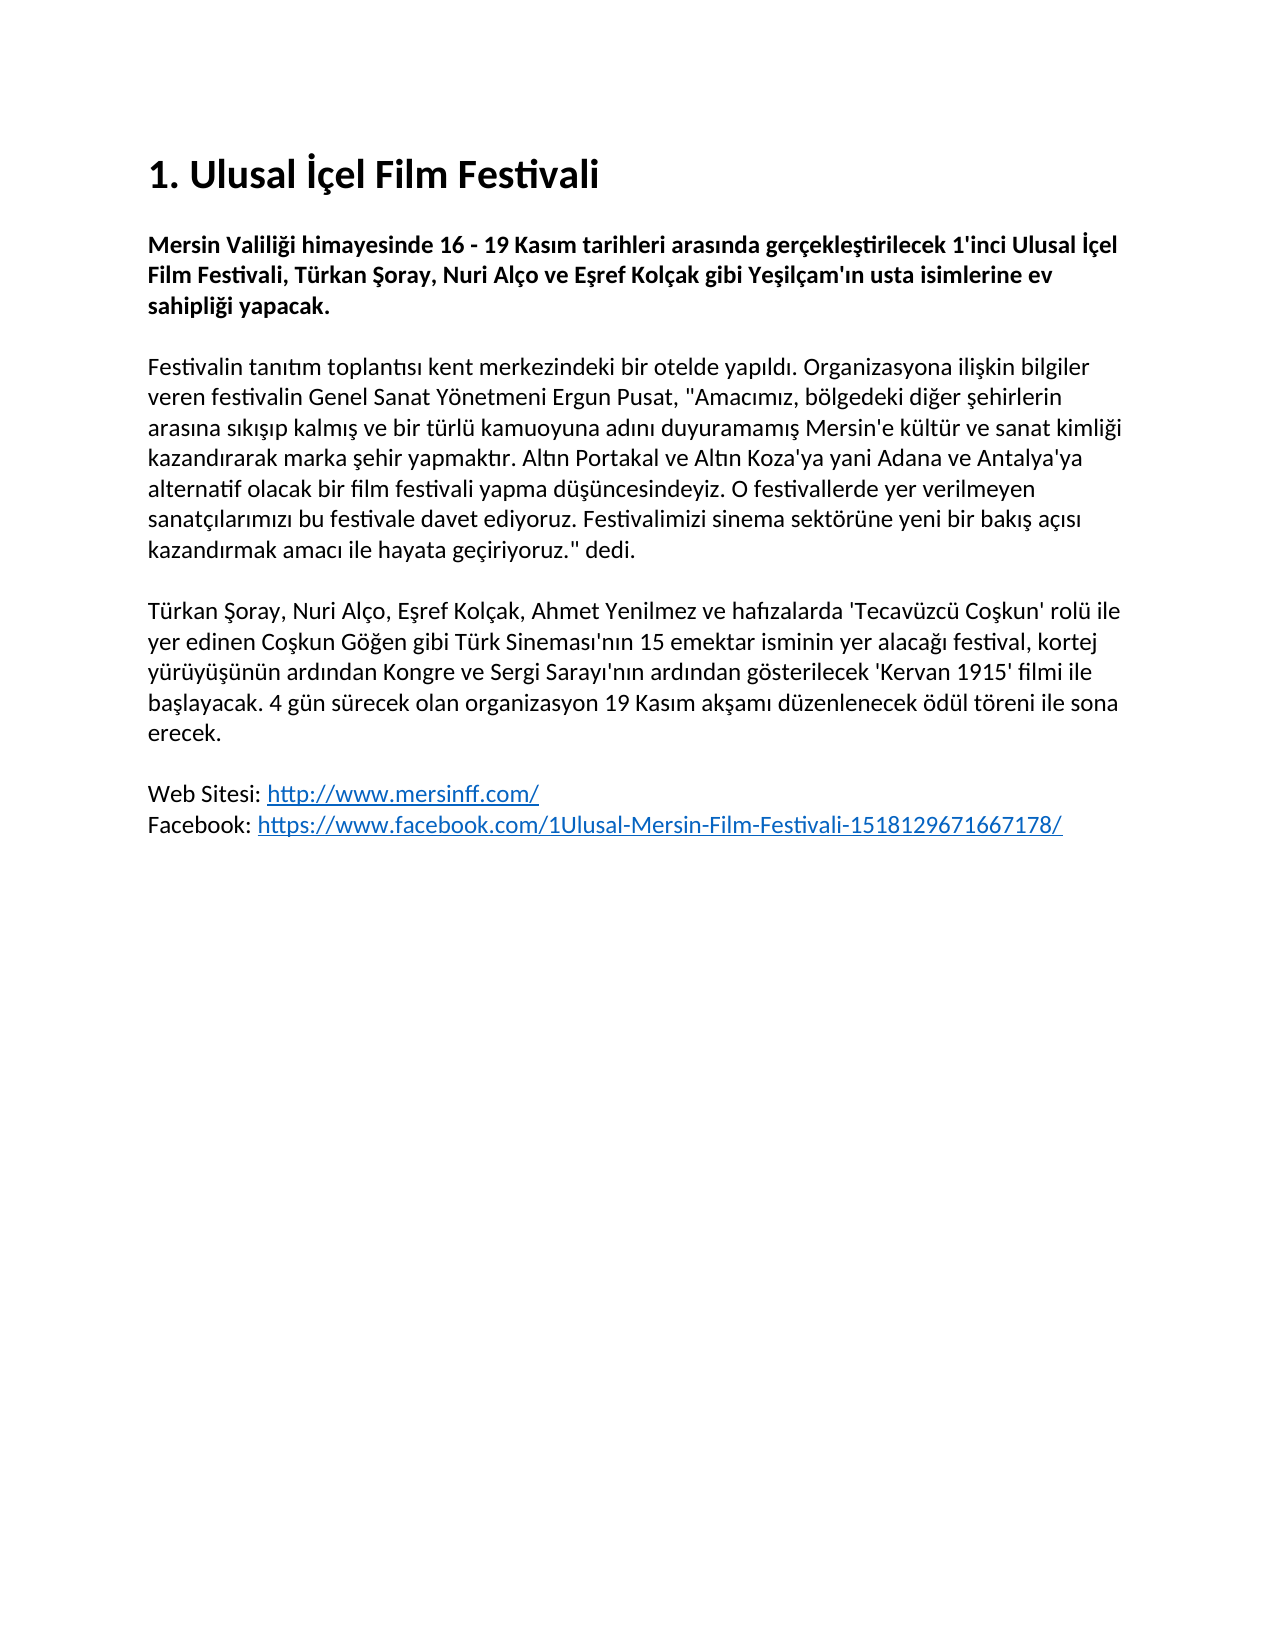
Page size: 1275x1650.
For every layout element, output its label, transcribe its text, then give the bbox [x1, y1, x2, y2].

text Türkan Şoray, Nuri Alço, Eşref Kolçak, Ahmet Yenilmez ve hafızalarda 'Tecavüzcü Coşkun' rolü ile yer edinen Coşkun Göğen gibi Türk Sineması'nın 15 emektar isminin yer alacağı festival, kortej yürüyüşünün ardından Kongre ve Sergi Sarayı'nın ardından gösterilecek 'Kervan 1915' filmi ile başlayacak. 4 gün sürecek olan organizasyon 19 Kasım akşamı düzenlenecek ödül töreni ile sona erecek. [148, 595, 1127, 748]
text Facebook: https://www.facebook.com/1Ulusal-Mersin-Film-Festivali-1518129671667178/ [148, 809, 1127, 839]
text Web Sitesi: http://www.mersinff.com/ [148, 778, 1127, 809]
text 1. Ulusal İçel Film Festivali [148, 148, 1127, 198]
text Festivalin tanıtım toplantısı kent merkezindeki bir otelde yapıldı. Organizasyona ilişkin bilgiler veren festivalin Genel Sanat Yönetmeni Ergun Pusat, "Amacımız, bölgedeki diğer şehirlerin arasına sıkışıp kalmış ve bir türlü kamuoyuna adını duyuramamış Mersin'e kültür ve sanat kimliği kazandırarak marka şehir yapmaktır. Altın Portakal ve Altın Koza'ya yani Adana ve Antalya'ya alternatif olacak bir film festivali yapma düşüncesindeyiz. O festivallerde yer verilmeyen sanatçılarımızı bu festivale davet ediyoruz. Festivalimizi sinema sektörüne yeni bir bakış açısı kazandırmak amacı ile hayata geçiriyoruz." dedi. [148, 351, 1127, 565]
text Mersin Valiliği himayesinde 16 - 19 Kasım tarihleri arasında gerçekleştirilecek 1'inci Ulusal İçel Film Festivali, Türkan Şoray, Nuri Alço ve Eşref Kolçak gibi Yeşilçam'ın usta isimlerine ev sahipliği yapacak. [148, 229, 1127, 321]
